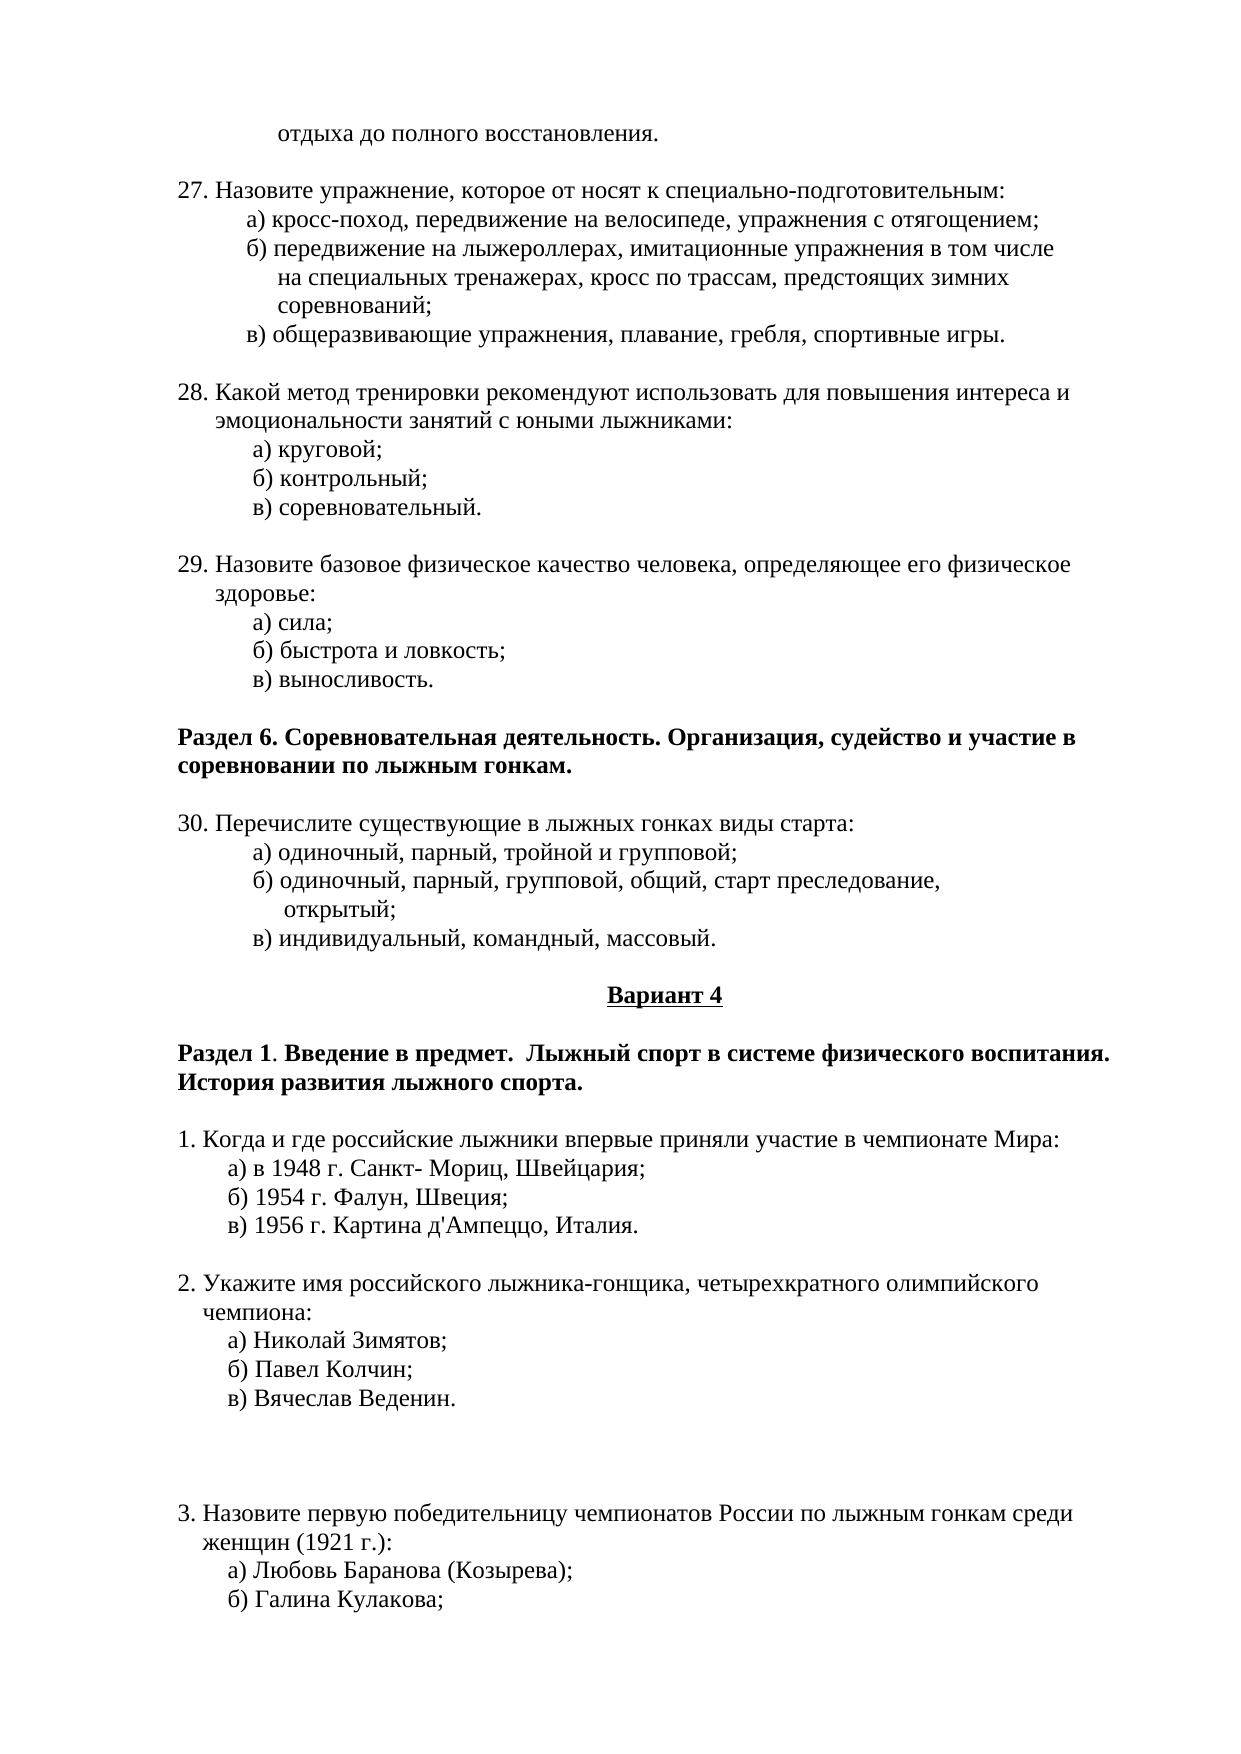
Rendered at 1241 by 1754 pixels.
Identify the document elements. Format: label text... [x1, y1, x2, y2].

text б) Галина Кулакова; [177, 1584, 1152, 1613]
text Вариант 4 [177, 981, 1152, 1009]
text отдыха до полного восстановления. [177, 118, 1152, 147]
text эмоциональности занятий с юными лыжниками: [177, 406, 1152, 434]
text а) Николай Зимятов; [177, 1326, 1152, 1354]
text женщин (1921 г.): [177, 1527, 1152, 1556]
text чемпиона: [177, 1297, 1152, 1326]
text в) индивидуальный, командный, массовый. [177, 923, 1152, 952]
text 27. Назовите упражнение, которое от носят к специально-подготовительным: [177, 176, 1152, 204]
text 30. Перечислите существующие в лыжных гонках виды старта: [177, 808, 1152, 837]
text Раздел 1. Введение в предмет. Лыжный спорт в системе физического воспитания. История развития лыжного спорта. [177, 1038, 1152, 1096]
text в) общеразвивающие упражнения, плавание, гребля, спортивные игры. [177, 319, 1152, 348]
text а) круговой; [177, 434, 1152, 463]
text 1. Когда и где российские лыжники впервые приняли участие в чемпионате Мира: [177, 1124, 1152, 1153]
text б) Павел Колчин; [177, 1354, 1152, 1383]
text в) выносливость. [177, 664, 1152, 693]
text открытый; [177, 894, 1152, 923]
text а) сила; [177, 607, 1152, 636]
text в) Вячеслав Веденин. [177, 1383, 1152, 1412]
text соревнований; [177, 291, 1152, 319]
text в) соревновательный. [177, 492, 1152, 521]
text 3. Назовите первую победительницу чемпионатов России по лыжным гонкам среди [177, 1498, 1152, 1527]
text б) контрольный; [177, 463, 1152, 492]
text 29. Назовите базовое физическое качество человека, определяющее его физическое [177, 549, 1152, 578]
text а) кросс-поход, передвижение на велосипеде, упражнения с отягощением; [177, 204, 1152, 233]
text а) одиночный, парный, тройной и групповой; [177, 837, 1152, 866]
text б) быстрота и ловкость; [177, 636, 1152, 664]
text Раздел 6. Соревновательная деятельность. Организация, судейство и участие в соревновании по лыжным гонкам. [177, 722, 1152, 779]
text б) 1954 г. Фалун, Швеция; [177, 1182, 1152, 1211]
text здоровье: [177, 578, 1152, 607]
text на специальных тренажерах, кросс по трассам, предстоящих зимних [177, 262, 1152, 291]
text 28. Какой метод тренировки рекомендуют использовать для повышения интереса и [177, 377, 1152, 406]
text б) одиночный, парный, групповой, общий, старт преследование, [177, 866, 1152, 894]
text 2. Укажите имя российского лыжника-гонщика, четырехкратного олимпийского [177, 1268, 1152, 1297]
text в) 1956 г. Картина д'Ампеццо, Италия. [177, 1211, 1152, 1239]
text б) передвижение на лыжероллерах, имитационные упражнения в том числе [177, 233, 1152, 262]
text а) в 1948 г. Санкт- Мориц, Швейцария; [177, 1153, 1152, 1182]
text а) Любовь Баранова (Козырева); [177, 1556, 1152, 1584]
